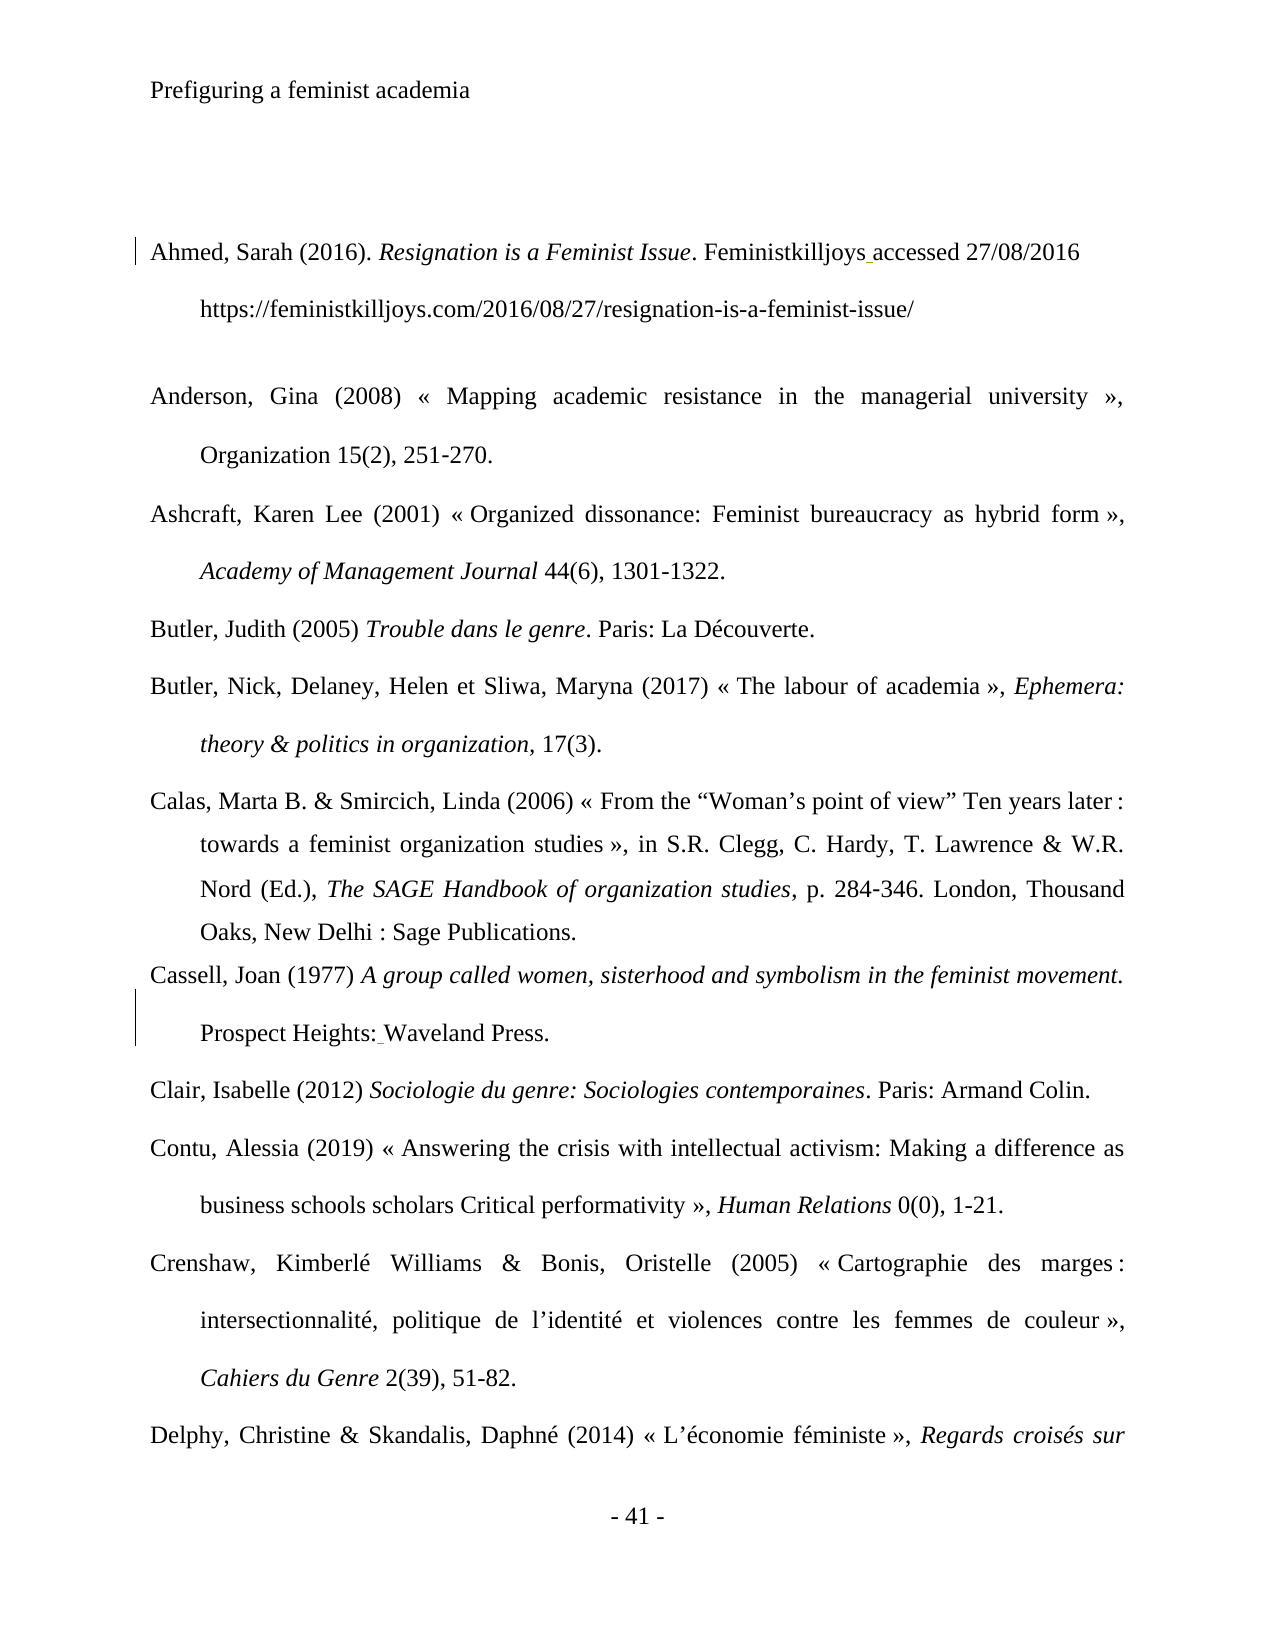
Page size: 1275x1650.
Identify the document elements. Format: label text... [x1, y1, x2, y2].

text Ahmed, Sarah (2016). Resignation is a Feminist Issue. Feministkilljoysaccessed 27/08/2016 https://feministkilljoys.com/2016/08/27/resignation-is-a-feminist-issue/ [150, 237, 1125, 323]
text Cassell, Joan (1977) A group called women, sisterhood and symbolism in the feminist movement. Prospect Heights:Waveland Press. [150, 960, 1125, 1046]
text Calas, Marta B. & Smircich, Linda (2006) « From the “Woman’s point of view” Ten years later : towards a feminist organization studies », in S.R. Clegg, C. Hardy, T. Lawrence & W.R. Nord (Ed.), The SAGE Handbook of organization studies, p. 284‑346. London, Thousand Oaks, New Delhi : Sage Publications. [150, 786, 1125, 946]
text Contu, Alessia (2019) « Answering the crisis with intellectual activism: Making a difference as business schools scholars Critical performativity », Human Relations 0(0), 1‑21. [150, 1133, 1125, 1219]
text Crenshaw, Kimberlé Williams & Bonis, Oristelle (2005) « Cartographie des marges : intersectionnalité, politique de l’identité et violences contre les femmes de couleur », Cahiers du Genre 2(39), 51‑82. [150, 1248, 1125, 1391]
text Clair, Isabelle (2012) Sociologie du genre: Sociologies contemporaines. Paris: Armand Colin. [150, 1075, 1125, 1104]
text Butler, Nick, Delaney, Helen et Sliwa, Maryna (2017) « The labour of academia », Ephemera: theory & politics in organization, 17(3). [150, 671, 1125, 757]
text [150, 1420, 1125, 1449]
text Ashcraft, Karen Lee (2001) « Organized dissonance: Feminist bureaucracy as hybrid form », Academy of Management Journal 44(6), 1301‑1322. [150, 499, 1125, 585]
text Butler, Judith (2005) Trouble dans le genre. Paris: La Découverte. [150, 614, 1125, 642]
